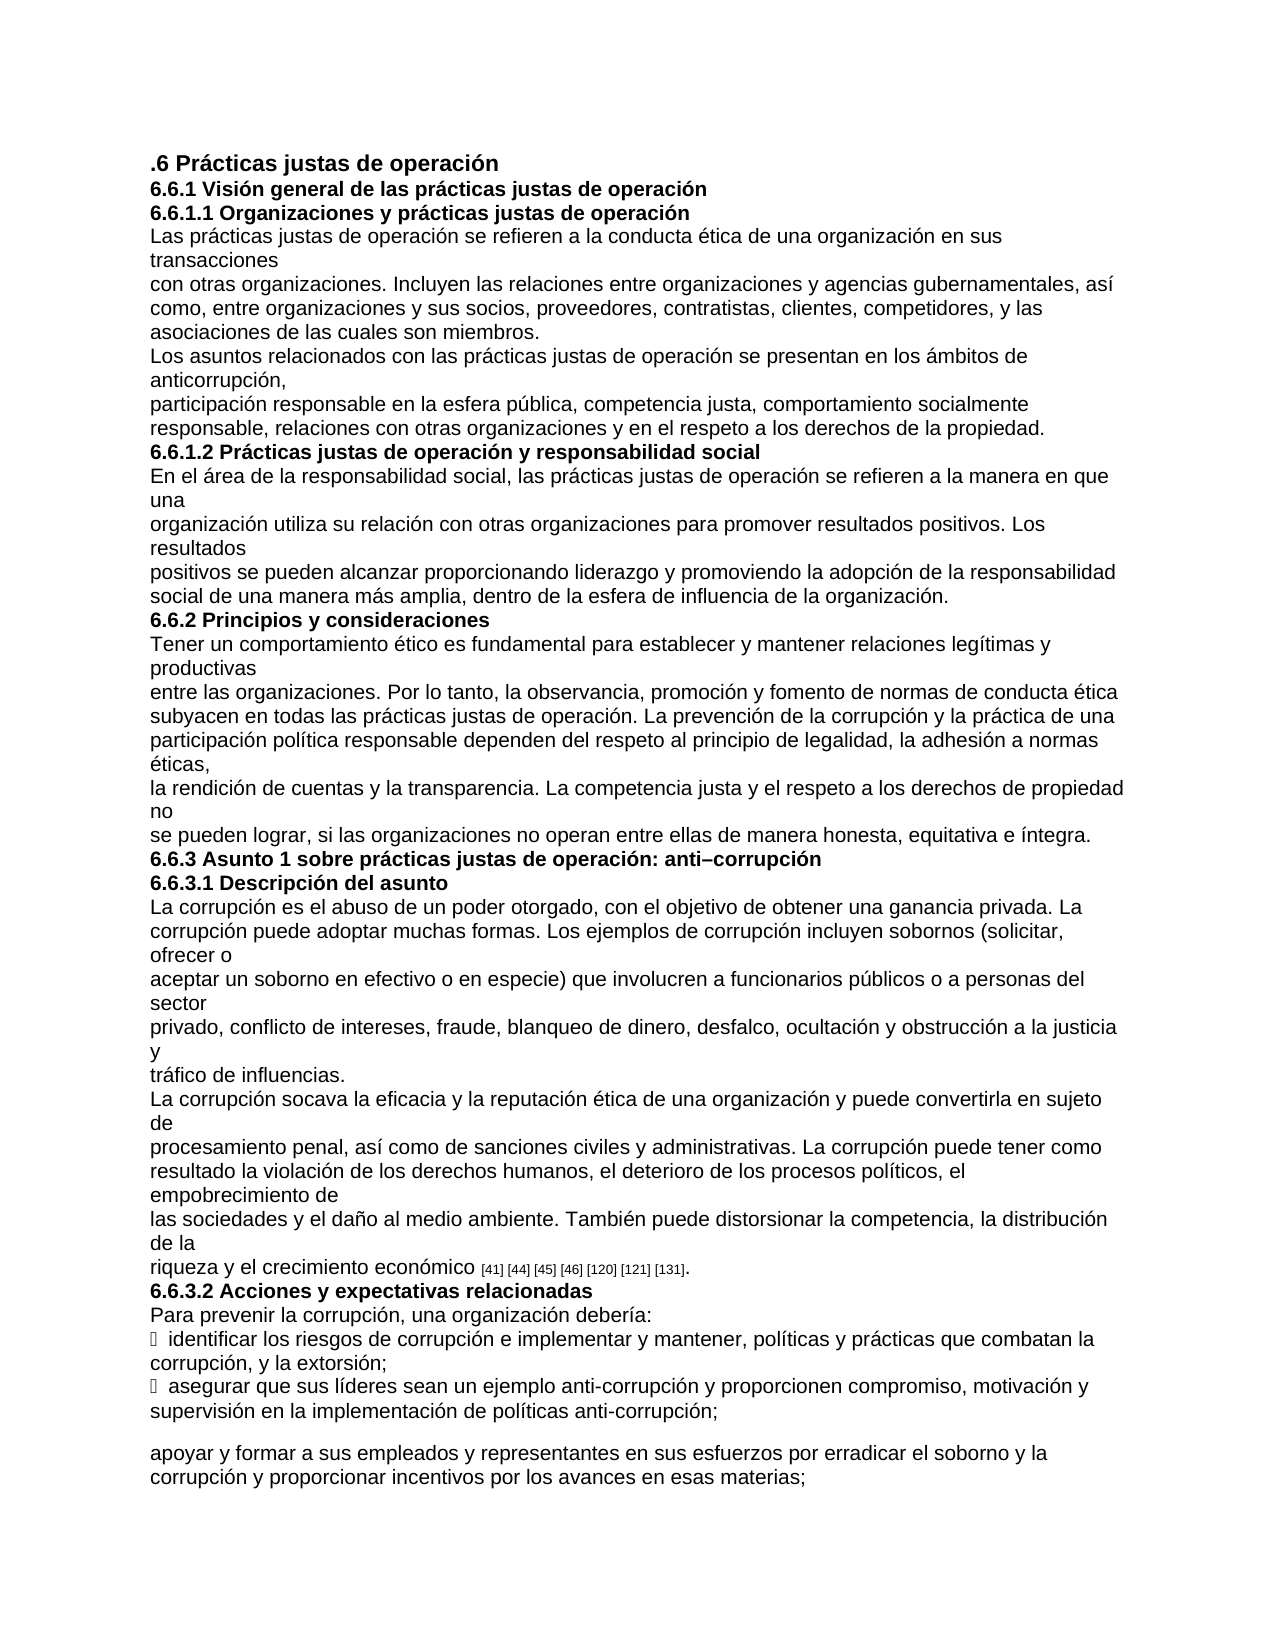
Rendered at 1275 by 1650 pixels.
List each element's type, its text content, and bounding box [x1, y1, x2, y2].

text con otras organizaciones. Incluyen las relaciones entre organizaciones y agencias gubernamentales, así [150, 272, 1125, 296]
text 6.6.1.2 Prácticas justas de operación y responsabilidad social [150, 440, 1125, 464]
text 6.6.3.2 Acciones y expectativas relacionadas [150, 1278, 1125, 1302]
text participación política responsable dependen del respeto al principio de legalidad, la adhesión a normas éticas, [150, 727, 1125, 775]
text Tener un comportamiento ético es fundamental para establecer y mantener relaciones legítimas y productivas [150, 632, 1125, 679]
text 6.6.1.1 Organizaciones y prácticas justas de operación [150, 200, 1125, 224]
text supervisión en la implementación de políticas anti-corrupción; [150, 1398, 1125, 1422]
text social de una manera más amplia, dentro de la esfera de influencia de la organización. [150, 584, 1125, 608]
text 6.6.3.1 Descripción del asunto [150, 871, 1125, 895]
text Los asuntos relacionados con las prácticas justas de operación se presentan en los ámbitos de anticorrupción, [150, 344, 1125, 392]
text se pueden lograr, si las organizaciones no operan entre ellas de manera honesta, equitativa e íntegra. [150, 823, 1125, 847]
text resultado la violación de los derechos humanos, el deterioro de los procesos políticos, el empobrecimiento de [150, 1159, 1125, 1207]
text participación responsable en la esfera pública, competencia justa, comportamiento socialmente [150, 392, 1125, 416]
text entre las organizaciones. Por lo tanto, la observancia, promoción y fomento de normas de conducta ética [150, 679, 1125, 703]
text organización utiliza su relación con otras organizaciones para promover resultados positivos. Los resultados [150, 512, 1125, 560]
text 6.6.1 Visión general de las prácticas justas de operación [150, 176, 1125, 200]
text corrupción y proporcionar incentivos por los avances en esas materias; [150, 1465, 1125, 1489]
text responsable, relaciones con otras organizaciones y en el respeto a los derechos de la propiedad. [150, 416, 1125, 440]
text 6.6.3 Asunto 1 sobre prácticas justas de operación: anti–corrupción [150, 847, 1125, 871]
text procesamiento penal, así como de sanciones civiles y administrativas. La corrupción puede tener como [150, 1135, 1125, 1159]
text .6 Prácticas justas de operación [150, 150, 1125, 176]
text corrupción puede adoptar muchas formas. Los ejemplos de corrupción incluyen sobornos (solicitar, ofrecer o [150, 919, 1125, 967]
text La corrupción es el abuso de un poder otorgado, con el objetivo de obtener una ganancia privada. La [150, 895, 1125, 919]
text positivos se pueden alcanzar proporcionando liderazgo y promoviendo la adopción de la responsabilidad [150, 560, 1125, 584]
text las sociedades y el daño al medio ambiente. También puede distorsionar la competencia, la distribución de la [150, 1207, 1125, 1254]
text La corrupción socava la eficacia y la reputación ética de una organización y puede convertirla en sujeto de [150, 1087, 1125, 1135]
text riqueza y el crecimiento económico [41] [44] [45] [46] [120] [121] [131]. [150, 1254, 1125, 1278]
text como, entre organizaciones y sus socios, proveedores, contratistas, clientes, competidores, y las [150, 296, 1125, 320]
text subyacen en todas las prácticas justas de operación. La prevención de la corrupción y la práctica de una [150, 703, 1125, 727]
text la rendición de cuentas y la transparencia. La competencia justa y el respeto a los derechos de propiedad no [150, 775, 1125, 823]
text privado, conflicto de intereses, fraude, blanqueo de dinero, desfalco, ocultación y obstrucción a la justicia y [150, 1015, 1125, 1063]
text ⎯asegurar que sus líderes sean un ejemplo anti-corrupción y proporcionen compromiso, motivación y [150, 1374, 1125, 1398]
text 6.6.2 Principios y consideraciones [150, 608, 1125, 632]
text Para prevenir la corrupción, una organización debería: [150, 1302, 1125, 1326]
text En el área de la responsabilidad social, las prácticas justas de operación se refieren a la manera en que una [150, 464, 1125, 512]
text corrupción, y la extorsión; [150, 1350, 1125, 1374]
text ⎯identificar los riesgos de corrupción e implementar y mantener, políticas y prácticas que combatan la [150, 1326, 1125, 1350]
text aceptar un soborno en efectivo o en especie) que involucren a funcionarios públicos o a personas del sector [150, 967, 1125, 1015]
text tráfico de influencias. [150, 1063, 1125, 1087]
text asociaciones de las cuales son miembros. [150, 320, 1125, 344]
text apoyar y formar a sus empleados y representantes en sus esfuerzos por erradicar el soborno y la [150, 1441, 1125, 1465]
text Las prácticas justas de operación se refieren a la conducta ética de una organización en sus transacciones [150, 224, 1125, 272]
